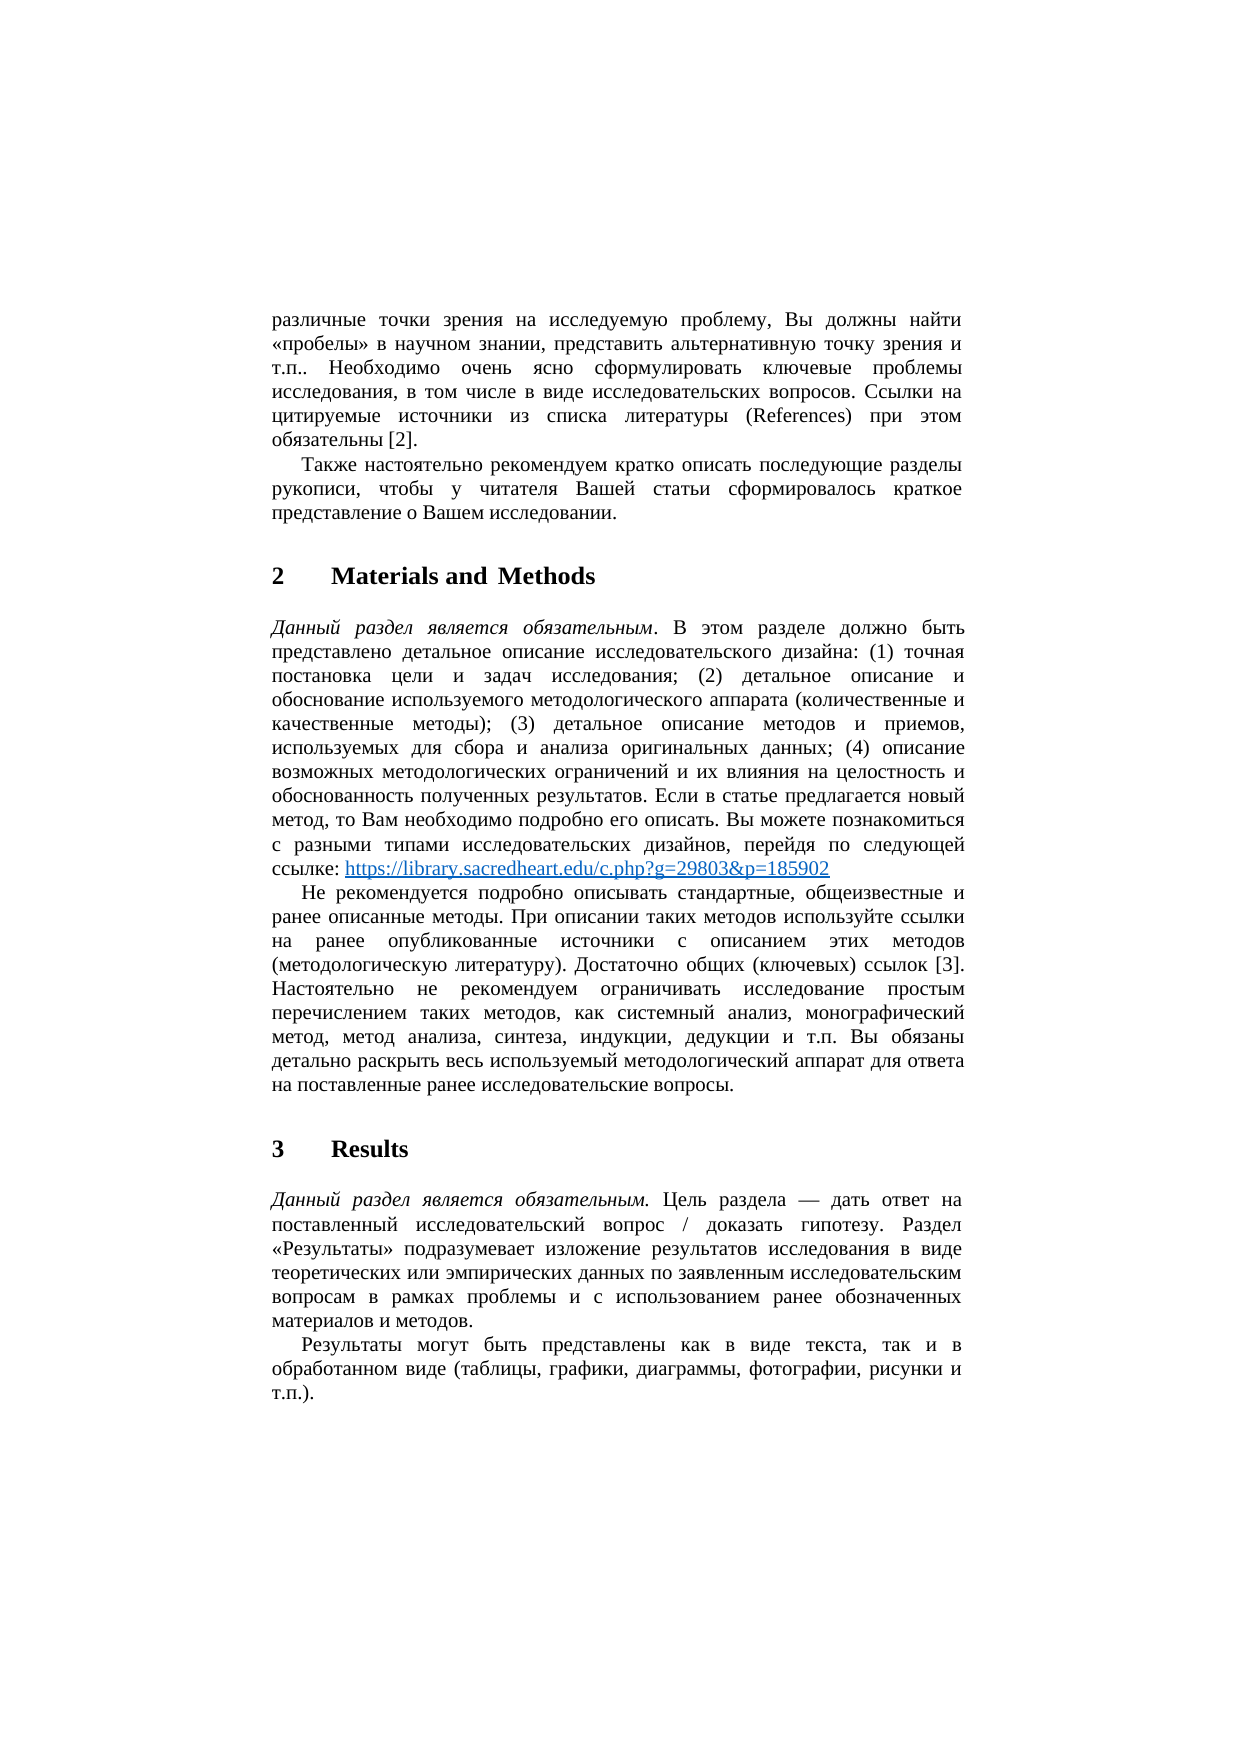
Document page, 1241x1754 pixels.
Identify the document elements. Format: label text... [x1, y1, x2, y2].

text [272, 307, 963, 451]
text Данный раздел является обязательным. Цель раздела — дать ответ на поставленный исследовательский вопрос / доказать гипотезу. Раздел «Результаты» подразумевает изложение результатов исследования в виде теоретических или эмпирических данных по заявленным исследовательским вопросам в рамках проблемы и с использованием ранее обозначенных материалов и методов. [272, 1187, 963, 1332]
subtitle Results [272, 1134, 963, 1162]
text Также настоятельно рекомендуем кратко описать последующие разделы рукописи, чтобы у читателя Вашей статьи сформировалось краткое представление о Вашем исследовании. [272, 451, 963, 524]
text Результаты могут быть представлены как в виде текста, так и в обработанном виде (таблицы, графики, диаграммы, фотографии, рисунки и т.п.). [272, 1332, 963, 1404]
text Данный раздел является обязательным. В этом разделе должно быть представлено детальное описание исследовательского дизайна: (1) точная постановка цели и задач исследования; (2) детальное описание и обоснование используемого методологического аппарата (количественные и качественные методы); (3) детальное описание методов и приемов, используемых для сбора и анализа оригинальных данных; (4) описание возможных методологических ограничений и их влияния на целостность и обоснованность полученных результатов. Если в статье предлагается новый метод, то Вам необходимо подробно его описать. Вы можете познакомиться с разными типами исследовательских дизайнов, перейдя по следующей ссылке: https://library.sacredheart.edu/c.php?g=29803&p=185902 [272, 615, 966, 879]
subtitle Materials and Methods [272, 561, 963, 590]
text Не рекомендуется подробно описывать стандартные, общеизвестные и ранее описанные методы. При описании таких методов используйте ссылки на ранее опубликованные источники с описанием этих методов (методологическую литературу). Достаточно общих (ключевых) ссылок [3]. Настоятельно не рекомендуем ограничивать исследование простым перечислением таких методов, как системный анализ, монографический метод, метод анализа, синтеза, индукции, дедукции и т.п. Вы обязаны детально раскрыть весь используемый методологический аппарат для ответа на поставленные ранее исследовательские вопросы. [272, 879, 966, 1096]
